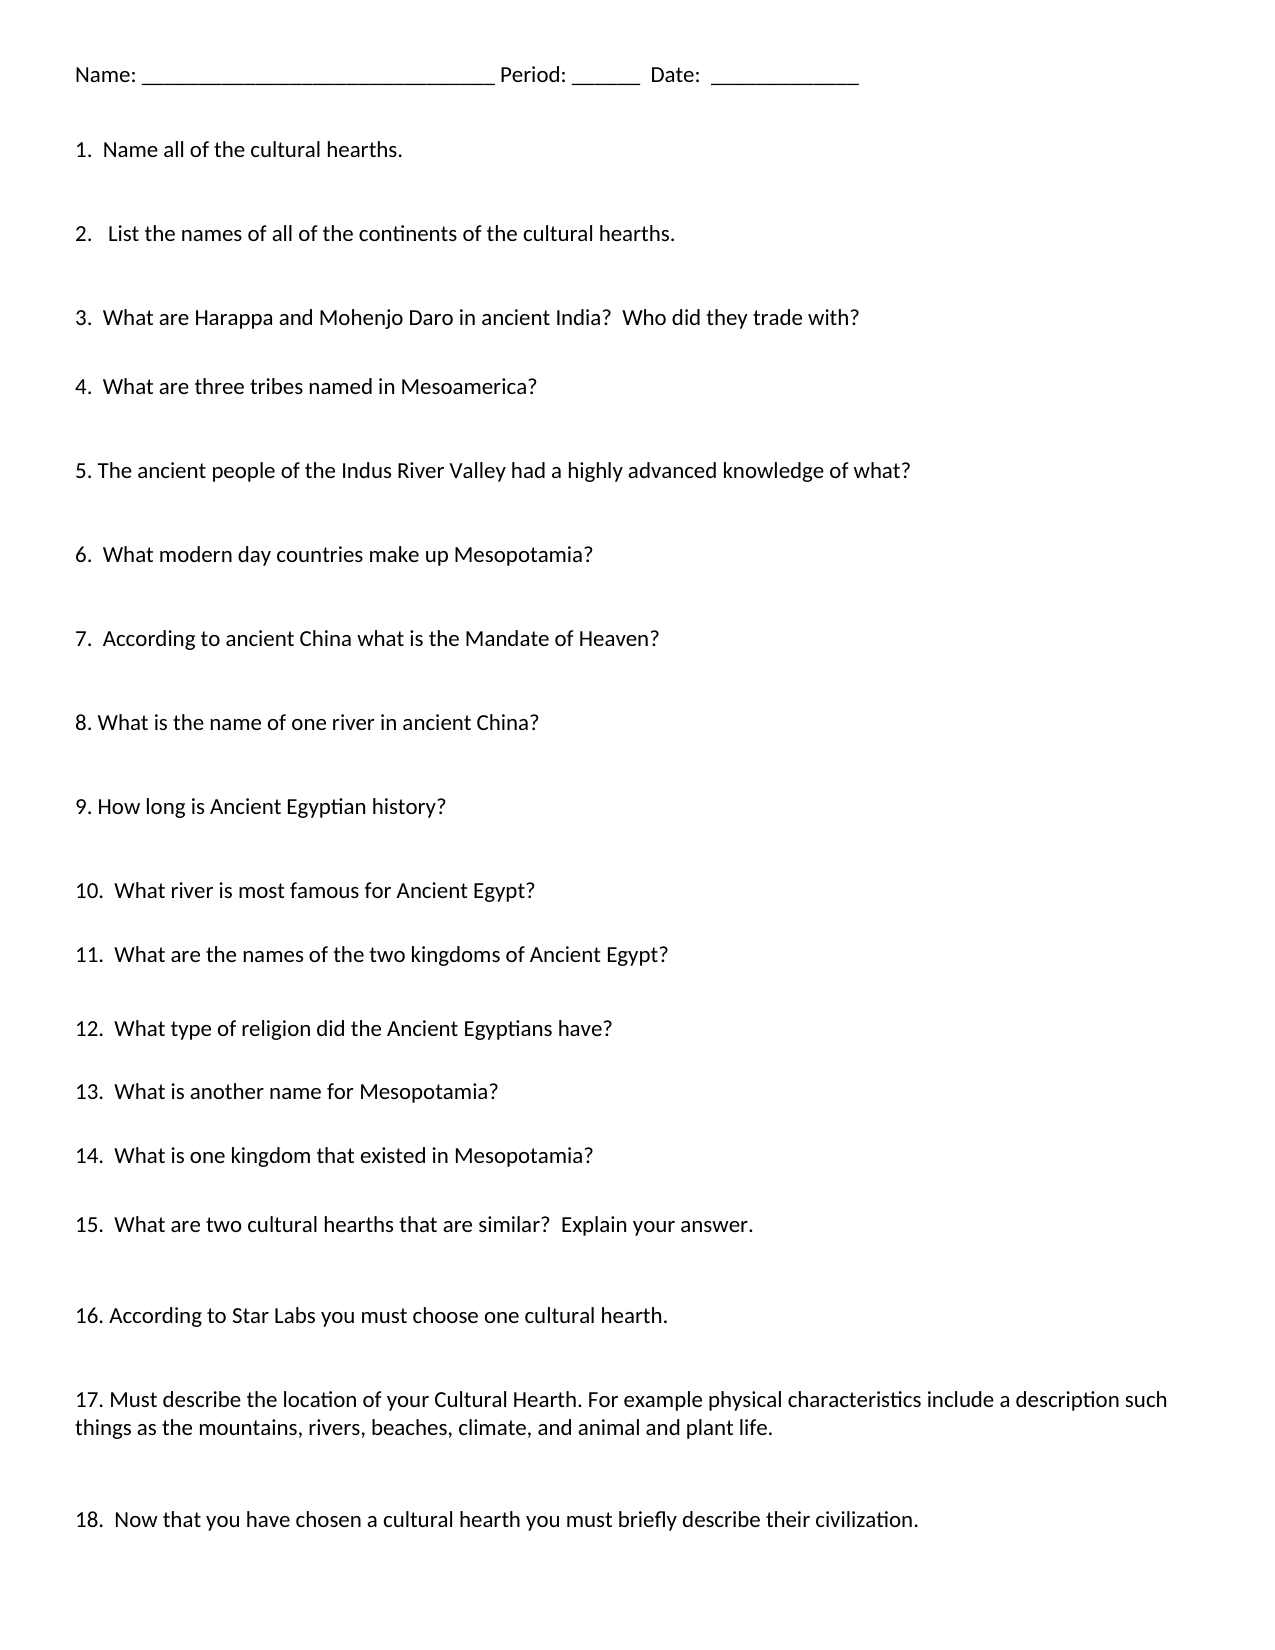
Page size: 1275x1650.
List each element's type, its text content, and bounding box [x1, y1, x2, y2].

text 4. What are three tribes named in Mesoamerica? [75, 372, 1200, 400]
text 14. What is one kingdom that existed in Mesopotamia? [75, 1141, 1200, 1169]
text 12. What type of religion did the Ancient Egyptians have? [75, 1014, 1200, 1042]
text Name: _______________________________ Period: ______ Date: _____________ [75, 60, 1200, 88]
text 17. Must describe the location of your Cultural Hearth. For example physical characteristics include a description such things as the mountains, rivers, beaches, climate, and animal and plant life. [75, 1385, 1200, 1441]
text 16. According to Star Labs you must choose one cultural hearth. [75, 1301, 1200, 1329]
text 13. What is another name for Mesopotamia? [75, 1077, 1200, 1105]
text 1. Name all of the cultural hearths. [75, 135, 1200, 163]
text 7. According to ancient China what is the Mandate of Heaven? [75, 624, 1200, 652]
text 15. What are two cultural hearths that are similar? Explain your answer. [75, 1210, 1200, 1238]
text 3. What are Harappa and Mohenjo Daro in ancient India? Who did they trade with? [75, 303, 1200, 331]
text 6. What modern day countries make up Mesopotamia? [75, 540, 1200, 568]
text 11. What are the names of the two kingdoms of Ancient Egypt? [75, 940, 1200, 968]
text 5. The ancient people of the Indus River Valley had a highly advanced knowledge of what? [75, 456, 1200, 484]
text 18. Now that you have chosen a cultural hearth you must briefly describe their civilization. [75, 1505, 1200, 1533]
text 2. List the names of all of the continents of the cultural hearths. [75, 219, 1200, 247]
text 8. What is the name of one river in ancient China? [75, 708, 1200, 736]
text 9. How long is Ancient Egyptian history? [75, 792, 1200, 820]
text 10. What river is most famous for Ancient Egypt? [75, 876, 1200, 904]
